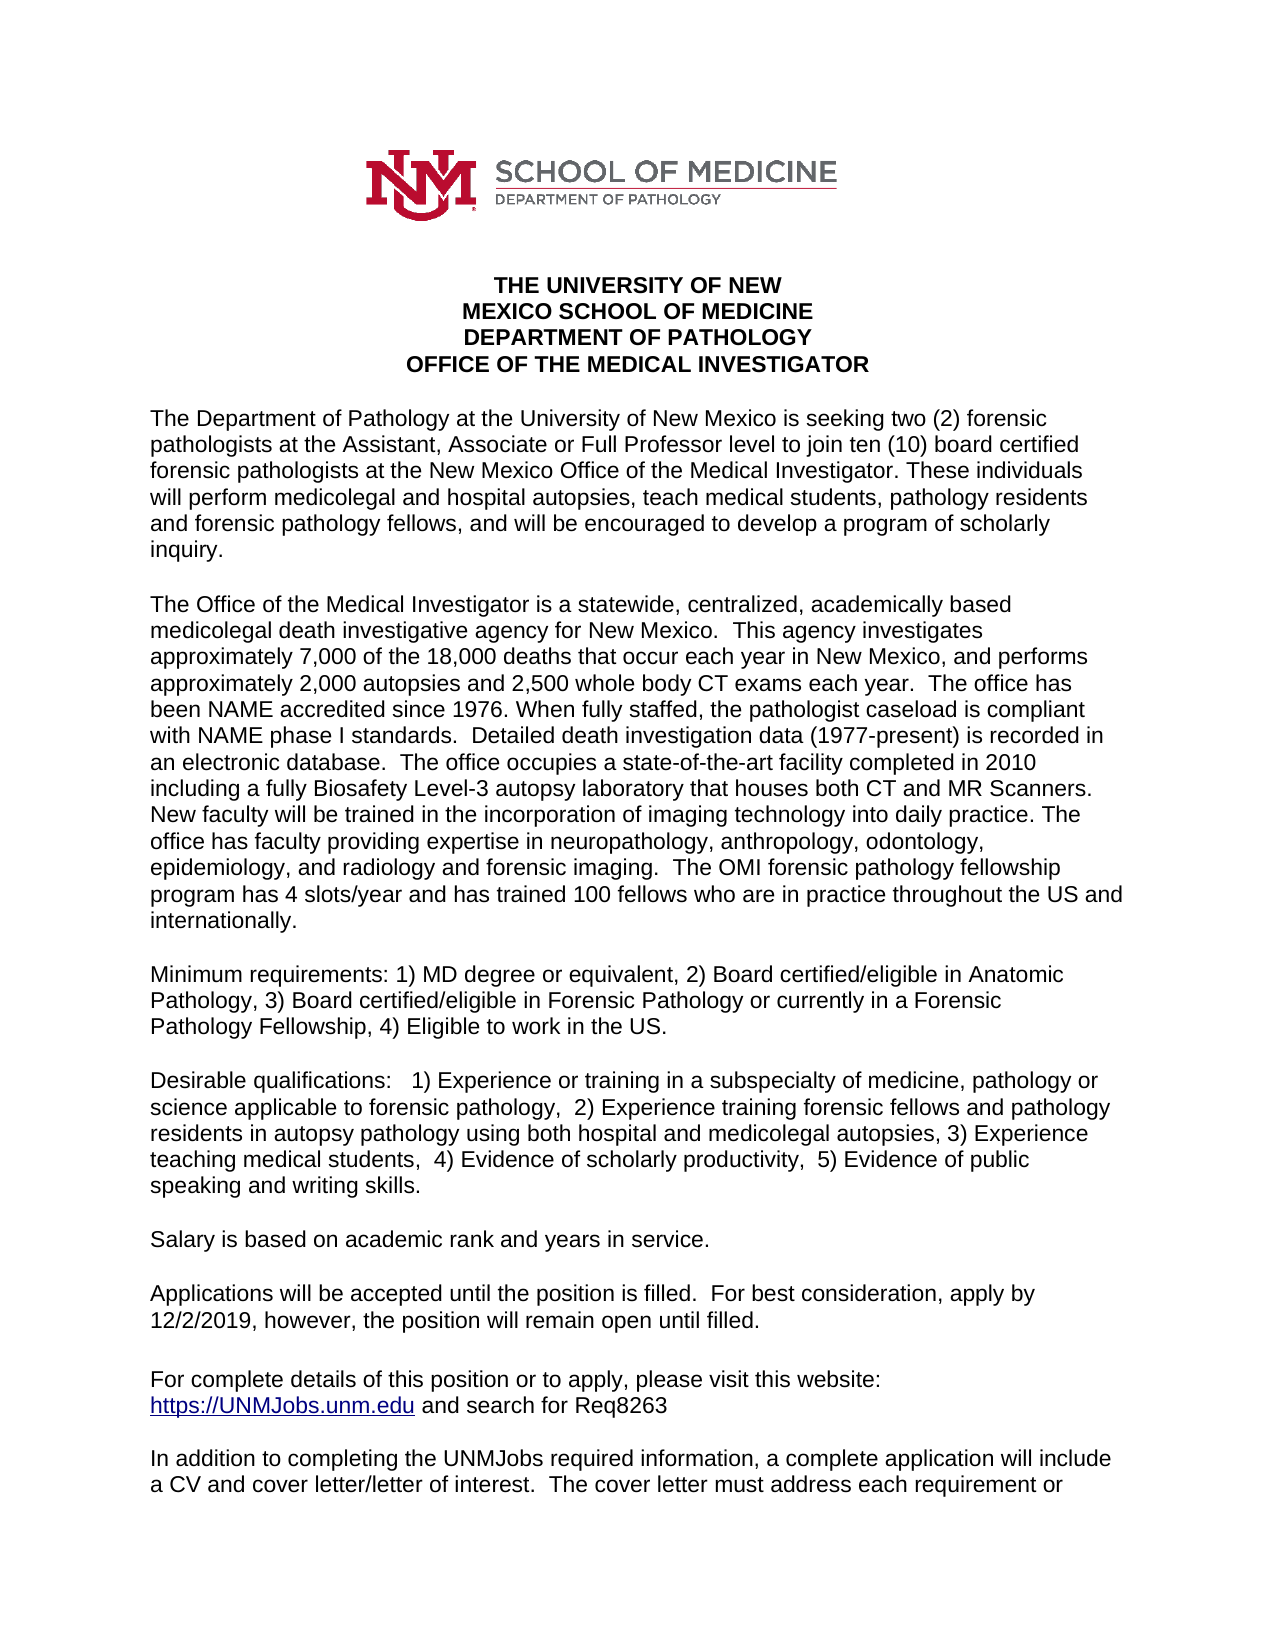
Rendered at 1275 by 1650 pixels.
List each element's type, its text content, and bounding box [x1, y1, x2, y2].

text The Office of the Medical Investigator is a statewide, centralized, academically based medicolegal death investigative agency for New Mexico. This agency investigates approximately 7,000 of the 18,000 deaths that occur each year in New Mexico, and performs approximately 2,000 autopsies and 2,500 whole body CT exams each year. The office has been NAME accredited since 1976. When fully staffed, the pathologist caseload is compliant with NAME phase I standards. Detailed death investigation data (1977-present) is recorded in an electronic database. The office occupies a state-of-the-art facility completed in 2010 including a fully Biosafety Level-3 autopsy laboratory that houses both CT and MR Scanners. New faculty will be trained in the incorporation of imaging technology into daily practice. The office has faculty providing expertise in neuropathology, anthropology, odontology, epidemiology, and radiology and forensic imaging. The OMI forensic pathology fellowship program has 4 slots/year and has trained 100 fellows who are in practice throughout the US and internationally. [150, 591, 1125, 933]
text The Department of Pathology at the University of New Mexico is seeking two (2) forensic pathologists at the Assistant, Associate or Full Professor level to join ten (10) board certified forensic pathologists at the New Mexico Office of the Medical Investigator. These individuals will perform medicolegal and hospital autopsies, teach medical students, pathology residents and forensic pathology fellows, and will be encouraged to develop a program of scholarly inquiry. [150, 405, 1103, 563]
text Applications will be accepted until the position is filled. For best consideration, apply by 12/2/2019, however, the position will remain open until filled. [150, 1280, 1111, 1333]
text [150, 1445, 1125, 1498]
text Salary is based on academic rank and years in service. [150, 1226, 1125, 1253]
text Minimum requirements: 1) MD degree or equivalent, 2) Board certified/eligible in Anatomic Pathology, 3) Board certified/eligible in Forensic Pathology or currently in a Forensic Pathology Fellowship, 4) Eligible to work in the US. [150, 961, 1096, 1039]
text For complete details of this position or to apply, please visit this website: https://UNMJobs.unm.edu and search for Req8263 [150, 1366, 1125, 1419]
text Desirable qualifications: 1) Experience or training in a subspecialty of medicine, pathology or science applicable to forensic pathology, 2) Experience training forensic fellows and pathology residents in autopsy pathology using both hospital and medicolegal autopsies, 3) Experience teaching medical students, 4) Evidence of scholarly productivity, 5) Evidence of public speaking and writing skills. [150, 1067, 1114, 1199]
picture [343, 150, 859, 243]
text OFFICE OF THE MEDICAL INVESTIGATOR [150, 351, 1125, 377]
subtitle THE UNIVERSITY OF NEW MEXICO SCHOOL OF MEDICINE DEPARTMENT OF PATHOLOGY [448, 272, 827, 351]
